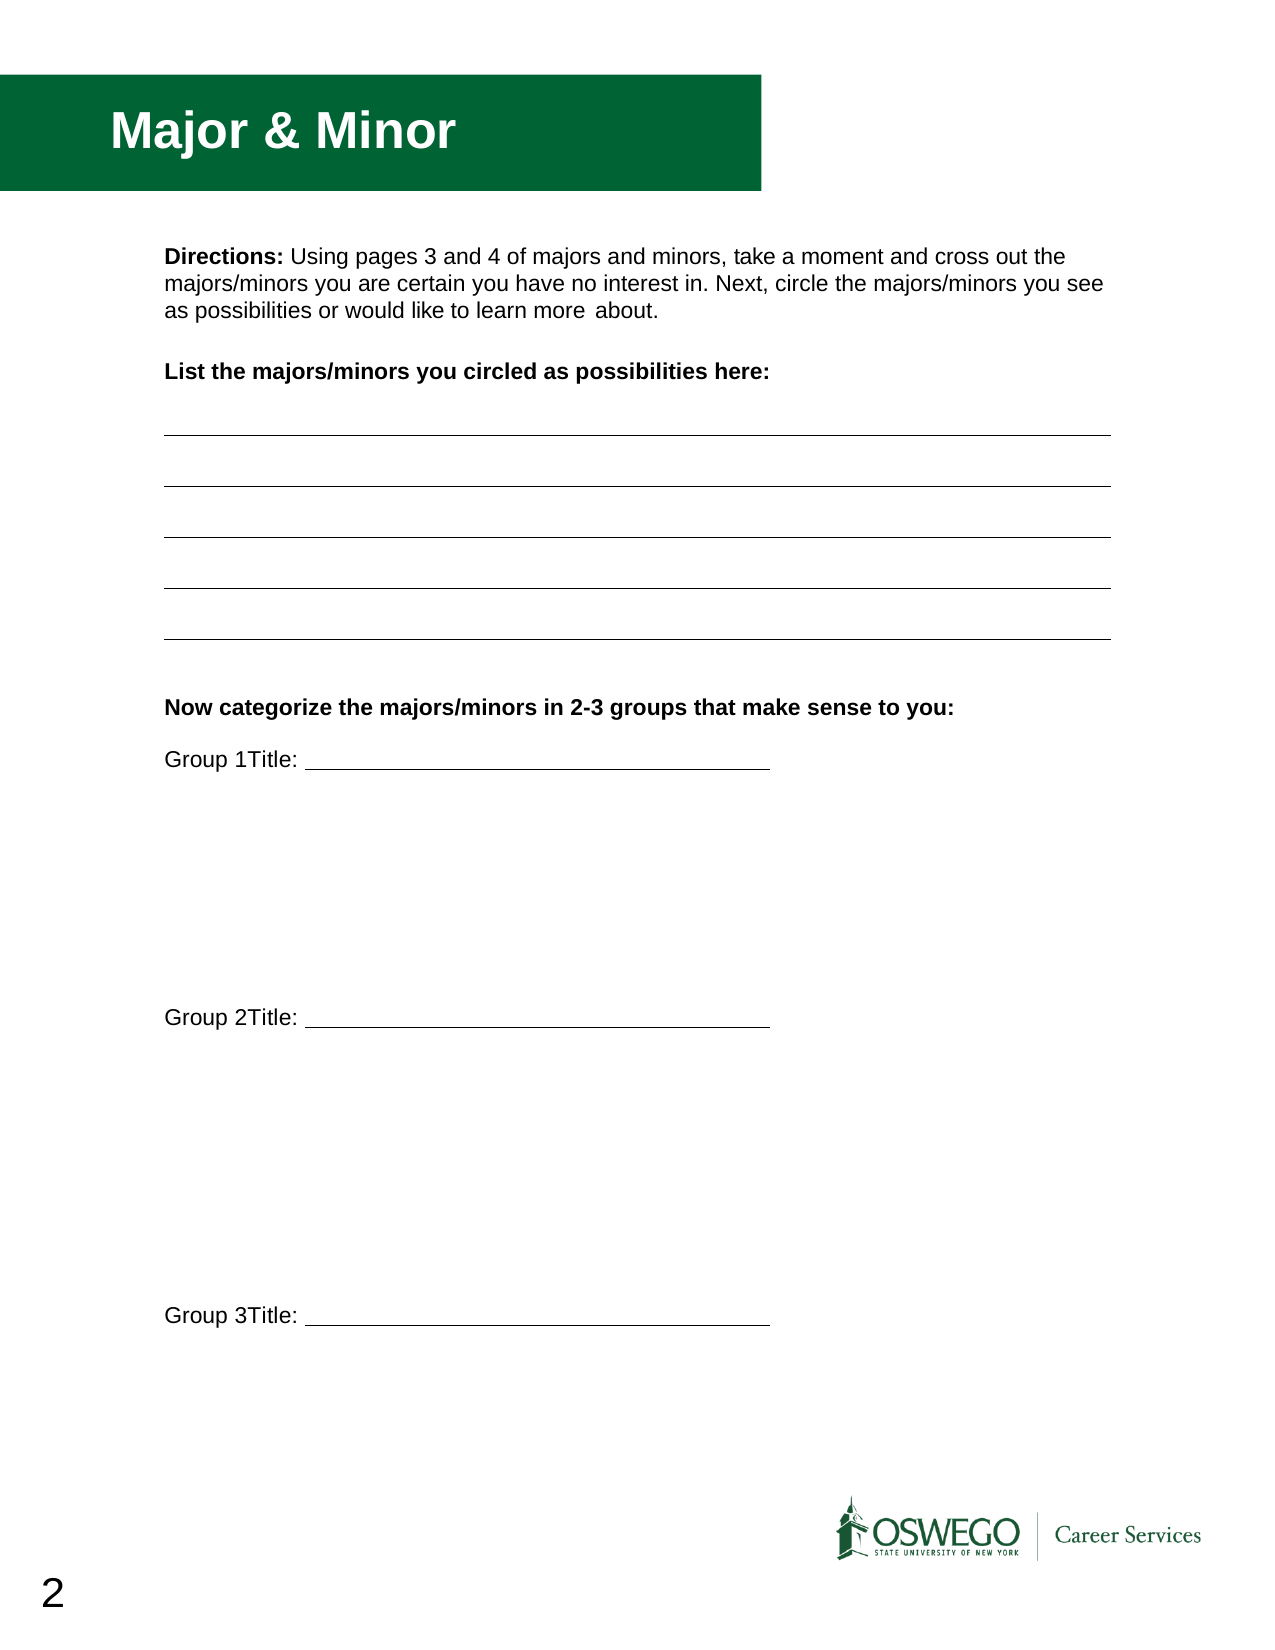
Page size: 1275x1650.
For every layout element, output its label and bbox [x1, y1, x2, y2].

picture [836, 1495, 1201, 1561]
